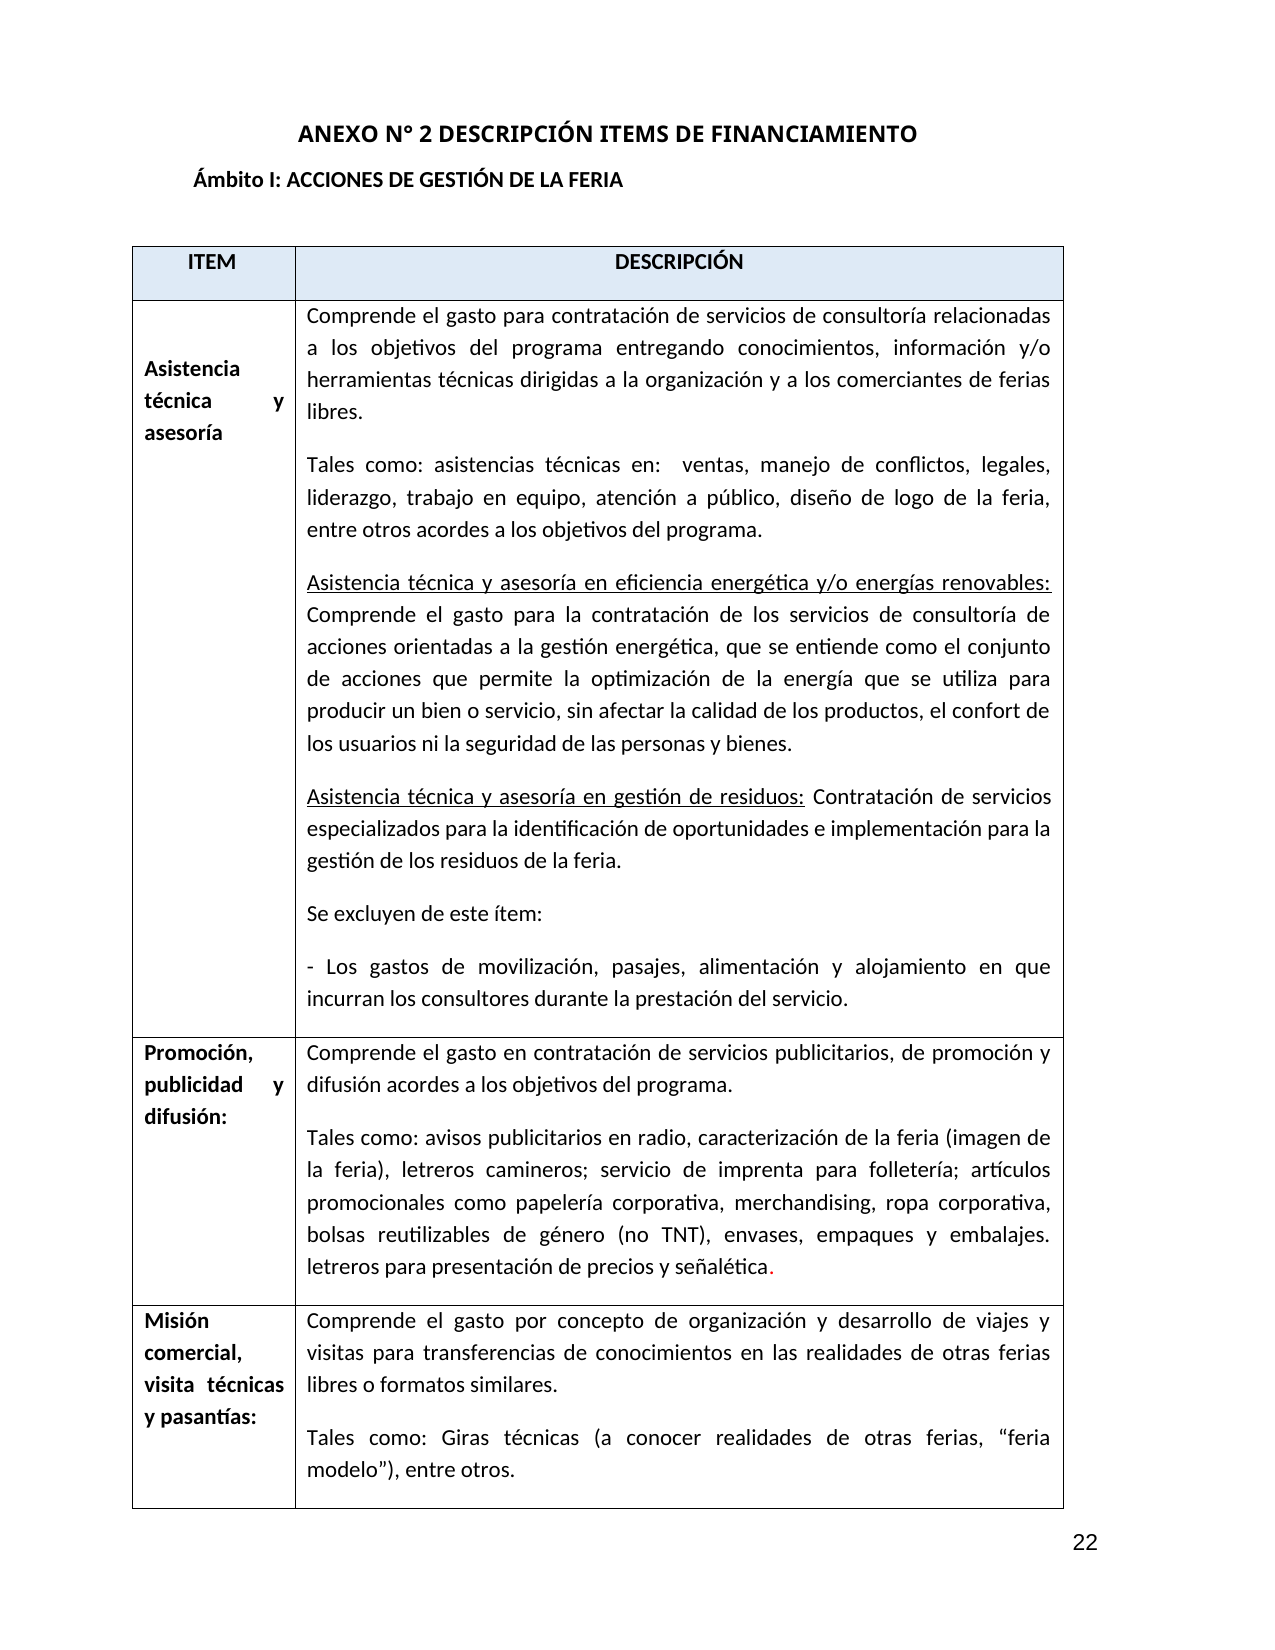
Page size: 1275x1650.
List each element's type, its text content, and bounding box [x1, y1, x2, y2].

text ANEXO N° 2 DESCRIPCIÓN ITEMS DE FINANCIAMIENTO [118, 118, 1098, 149]
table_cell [296, 1306, 1063, 1508]
table_cell Promoción, publicidad y difusión: [133, 1038, 295, 1305]
table_cell Comprende el gasto para contratación de servicios de consultoría relacionadas a los objetivos del programa entregando conocimientos, información y/o herramientas técnicas dirigidas a la organización y a los comerciantes de ferias libres. Tales como: asistencias técnicas en: ventas, manejo de conflictos, legales, liderazgo, trabajo en equipo, atención a público, diseño de logo de la feria, entre otros acordes a los objetivos del programa. Asistencia técnica y asesoría en eficiencia energética y/o energías renovables: Comprende el gasto para la contratación de los servicios de consultoría de acciones orientadas a la gestión energética, que se entiende como el conjunto de acciones que permite la optimización de la energía que se utiliza para producir un bien o servicio, sin afectar la calidad de los productos, el confort de los usuarios ni la seguridad de las personas y bienes. Asistencia técnica y asesoría en gestión de residuos: Contratación de servicios especializados para la identificación de oportunidades e implementación para la gestión de los residuos de la feria. Se excluyen de este ítem: - Los gastos de movilización, pasajes, alimentación y alojamiento en que incurran los consultores durante la prestación del servicio. [296, 301, 1063, 1037]
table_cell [133, 1306, 295, 1508]
table_cell Asistencia técnica y asesoría [133, 301, 295, 1037]
text Ámbito I: ACCIONES DE GESTIÓN DE LA FERIA [193, 165, 1098, 193]
table_header ITEM [133, 247, 295, 300]
table_cell Comprende el gasto en contratación de servicios publicitarios, de promoción y difusión acordes a los objetivos del programa. Tales como: avisos publicitarios en radio, caracterización de la feria (imagen de la feria), letreros camineros; servicio de imprenta para folletería; artículos promocionales como papelería corporativa, merchandising, ropa corporativa, bolsas reutilizables de género (no TNT), envases, empaques y embalajes. letreros para presentación de precios y señalética. [296, 1038, 1063, 1305]
table_header DESCRIPCIÓN [296, 247, 1063, 300]
